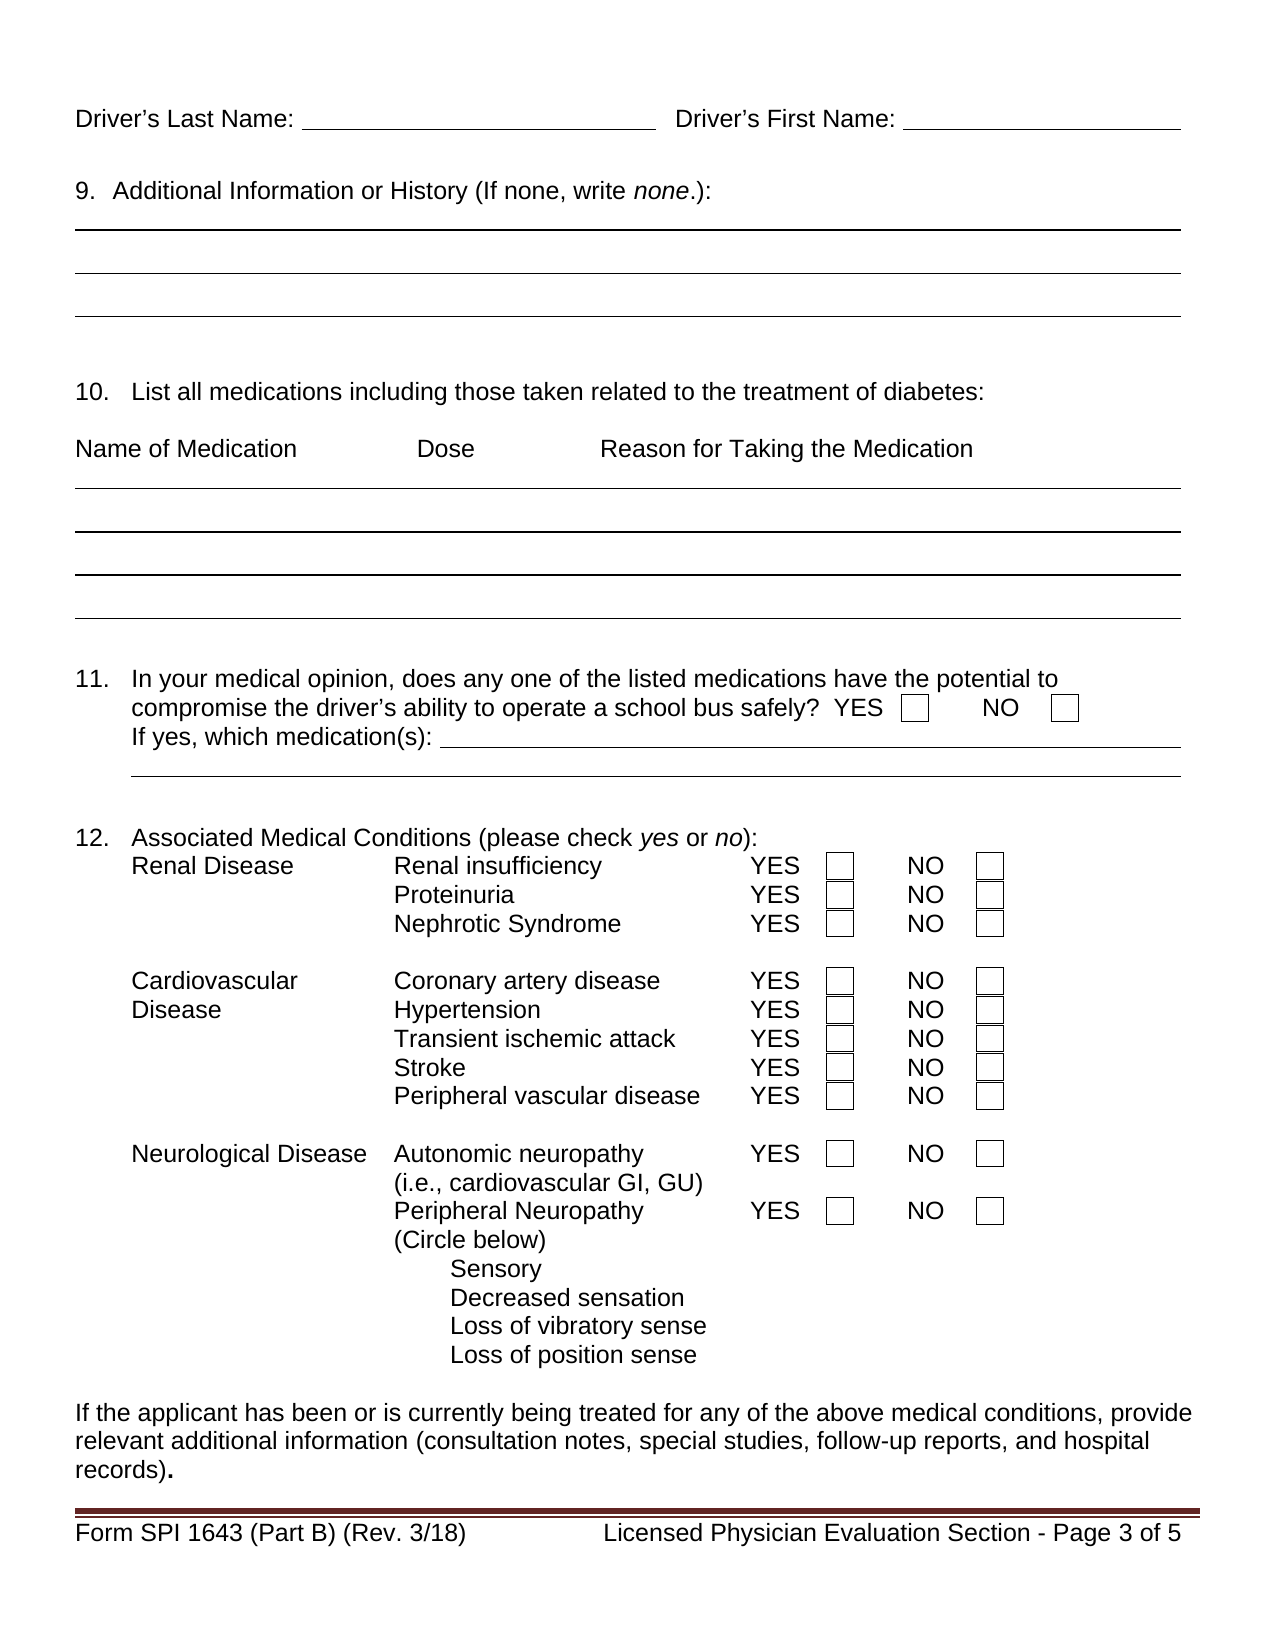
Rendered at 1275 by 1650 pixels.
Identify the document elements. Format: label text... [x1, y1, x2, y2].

list In your medical opinion, does any one of the listed medications have the potential to compromise the driver’s ability to operate a school bus safely? YES NO [75, 664, 1200, 722]
text Transient ischemic attack YES NO [300, 1024, 1200, 1052]
text Sensory [375, 1254, 1200, 1282]
text Loss of vibratory sense [375, 1311, 1200, 1340]
list List all medications including those taken related to the treatment of diabetes: [75, 377, 1200, 406]
text Peripheral vascular disease YES NO [300, 1081, 1200, 1110]
text Cardiovascular Coronary artery disease YES NO [131, 966, 1200, 995]
text If yes, which medication(s): [131, 722, 1200, 751]
text Neurological Disease Autonomic neuropathy YES NO [131, 1139, 1200, 1167]
list Associated Medical Conditions (please check yes or no): [75, 822, 1200, 851]
text Stroke YES NO [300, 1052, 1200, 1081]
text Nephrotic Syndrome YES NO [300, 909, 1200, 937]
text Driver’s Last Name: Driver’s First Name: [75, 104, 1200, 132]
list Additional Information or History (If none, write none.): [75, 176, 1200, 204]
text (i.e., cardiovascular GI, GU) [300, 1167, 1200, 1196]
text If the applicant has been or is currently being treated for any of the above medical conditions, provide relevant additional information (consultation notes, special studies, follow-up reports, and hospital records). [75, 1397, 1200, 1484]
text Name of Medication Dose Reason for Taking the Medication [75, 434, 1200, 463]
text Loss of position sense [375, 1340, 1200, 1369]
text Decreased sensation [375, 1282, 1200, 1311]
text Peripheral Neuropathy YES NO [300, 1196, 1200, 1225]
text Proteinuria YES NO [300, 880, 1200, 909]
text (Circle below) [300, 1225, 1200, 1254]
text Disease Hypertension YES NO [131, 995, 1200, 1024]
text Renal Disease Renal insufficiency YES NO [131, 851, 1200, 880]
